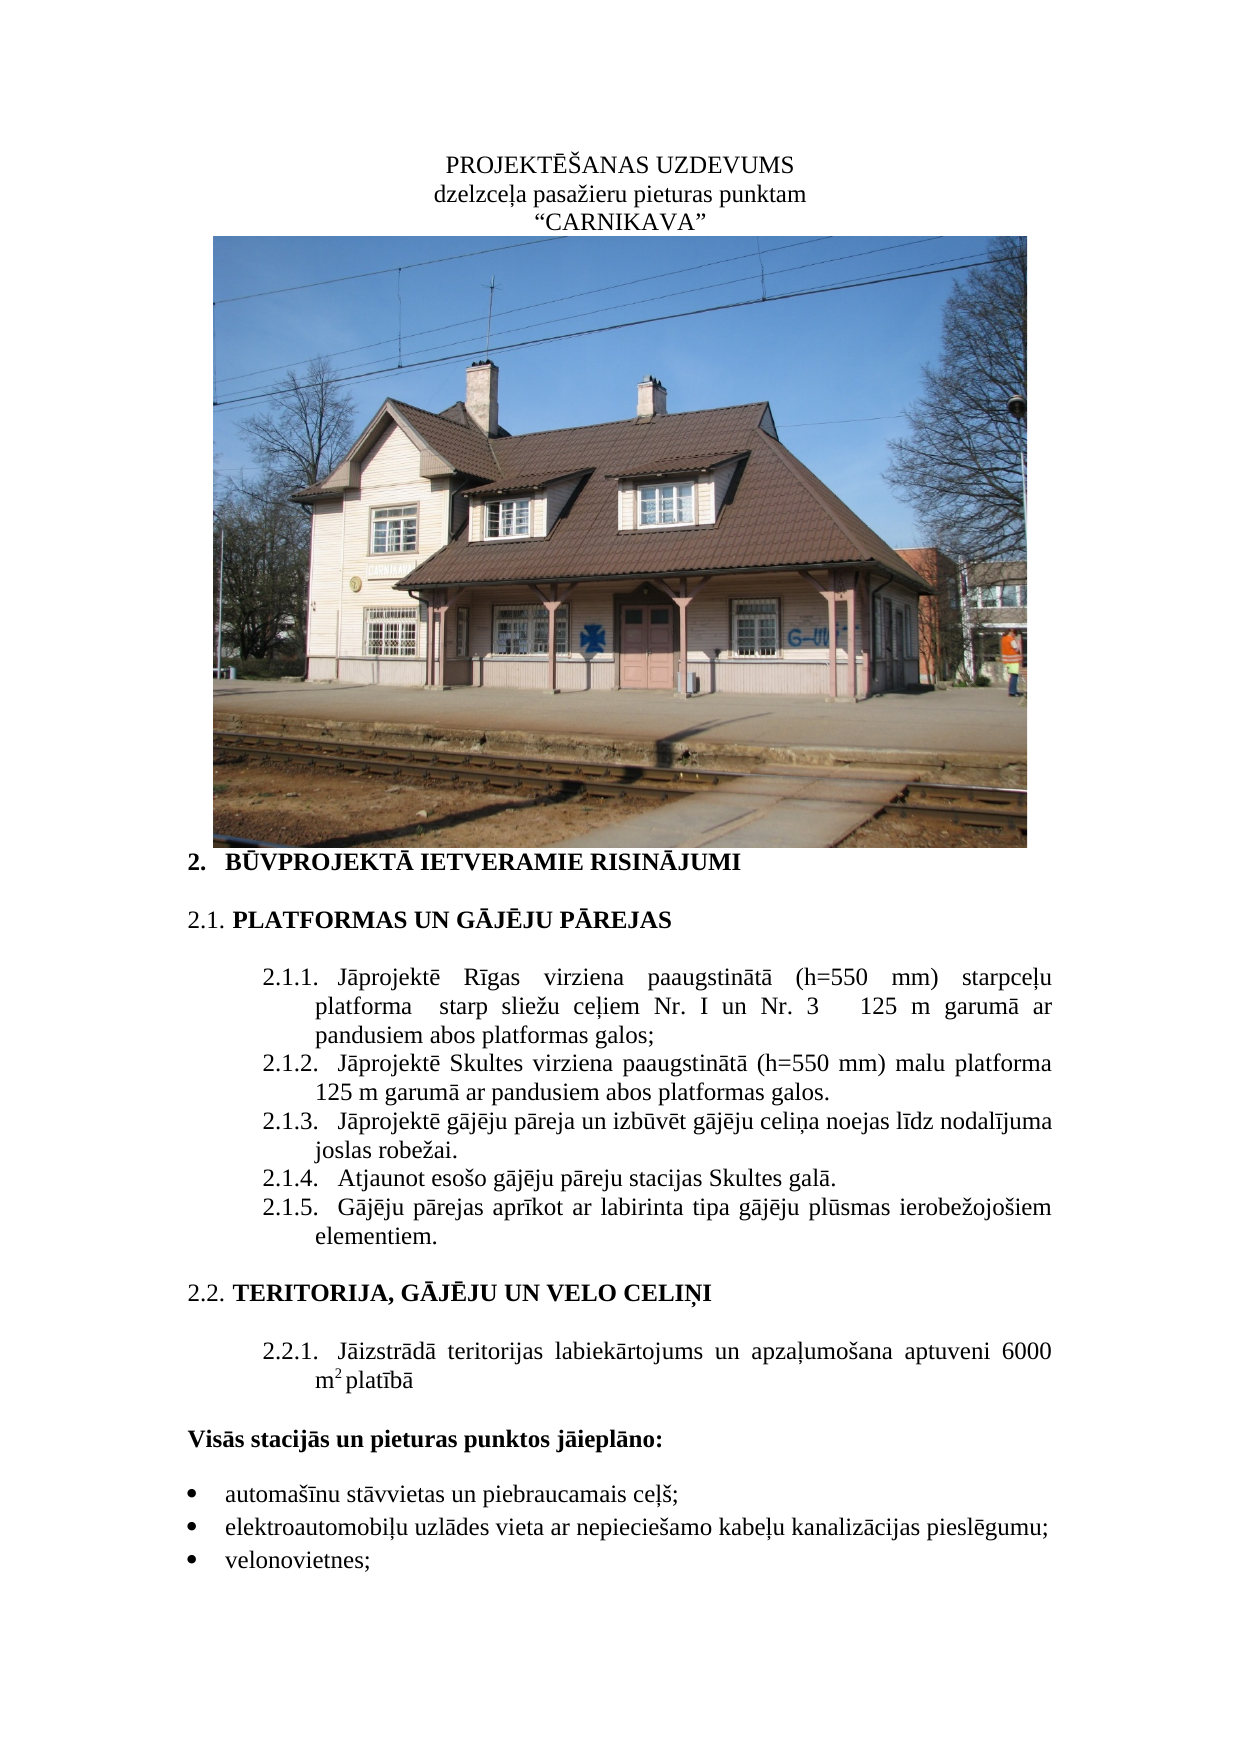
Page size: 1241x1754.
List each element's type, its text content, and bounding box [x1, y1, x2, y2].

list TERITORIJA, GĀJĒJU UN VELO CELIŅI [187, 1278, 1053, 1307]
list PLATFORMAS UN GĀJĒJU PĀREJAS [187, 905, 1053, 933]
list elektroautomobiļu uzlādes vieta ar nepieciešamo kabeļu kanalizācijas pieslēgumu; [187, 1512, 1053, 1541]
text “CARNIKAVA” [187, 207, 1053, 236]
text Visās stacijās un pieturas punktos jāieplāno: [187, 1424, 1053, 1453]
list Jāprojektē Skultes virziena paaugstinātā (h=550 mm) malu platforma 125 m garumā ar pandusiem abos platformas galos. [262, 1048, 1053, 1106]
text PROJEKTĒŠANAS UZDEVUMS [187, 150, 1053, 179]
list velonovietnes; [187, 1545, 1053, 1574]
list BŪVPROJEKTĀ IETVERAMIE RISINĀJUMI [187, 847, 1053, 876]
list automašīnu stāvvietas un piebraucamais ceļš; [187, 1479, 1053, 1508]
picture [213, 236, 1028, 848]
list Jāprojektē gājēju pāreja un izbūvēt gājēju celiņa noejas līdz nodalījuma joslas robežai. [262, 1106, 1053, 1163]
text dzelzceļa pasažieru pieturas punktam [187, 179, 1053, 207]
list Gājēju pārejas aprīkot ar labirinta tipa gājēju plūsmas ierobežojošiem elementiem. [262, 1192, 1053, 1250]
list Jāizstrādā teritorijas labiekārtojums un apzaļumošana aptuveni 6000 m2 platībā [262, 1336, 1053, 1393]
list Atjaunot esošo gājēju pāreju stacijas Skultes galā. [262, 1163, 1053, 1192]
list Jāprojektē Rīgas virziena paaugstinātā (h=550 mm) starpceļu platforma starp sliežu ceļiem Nr. I un Nr. 3 125 m garumā ar pandusiem abos platformas galos; [262, 962, 1053, 1048]
